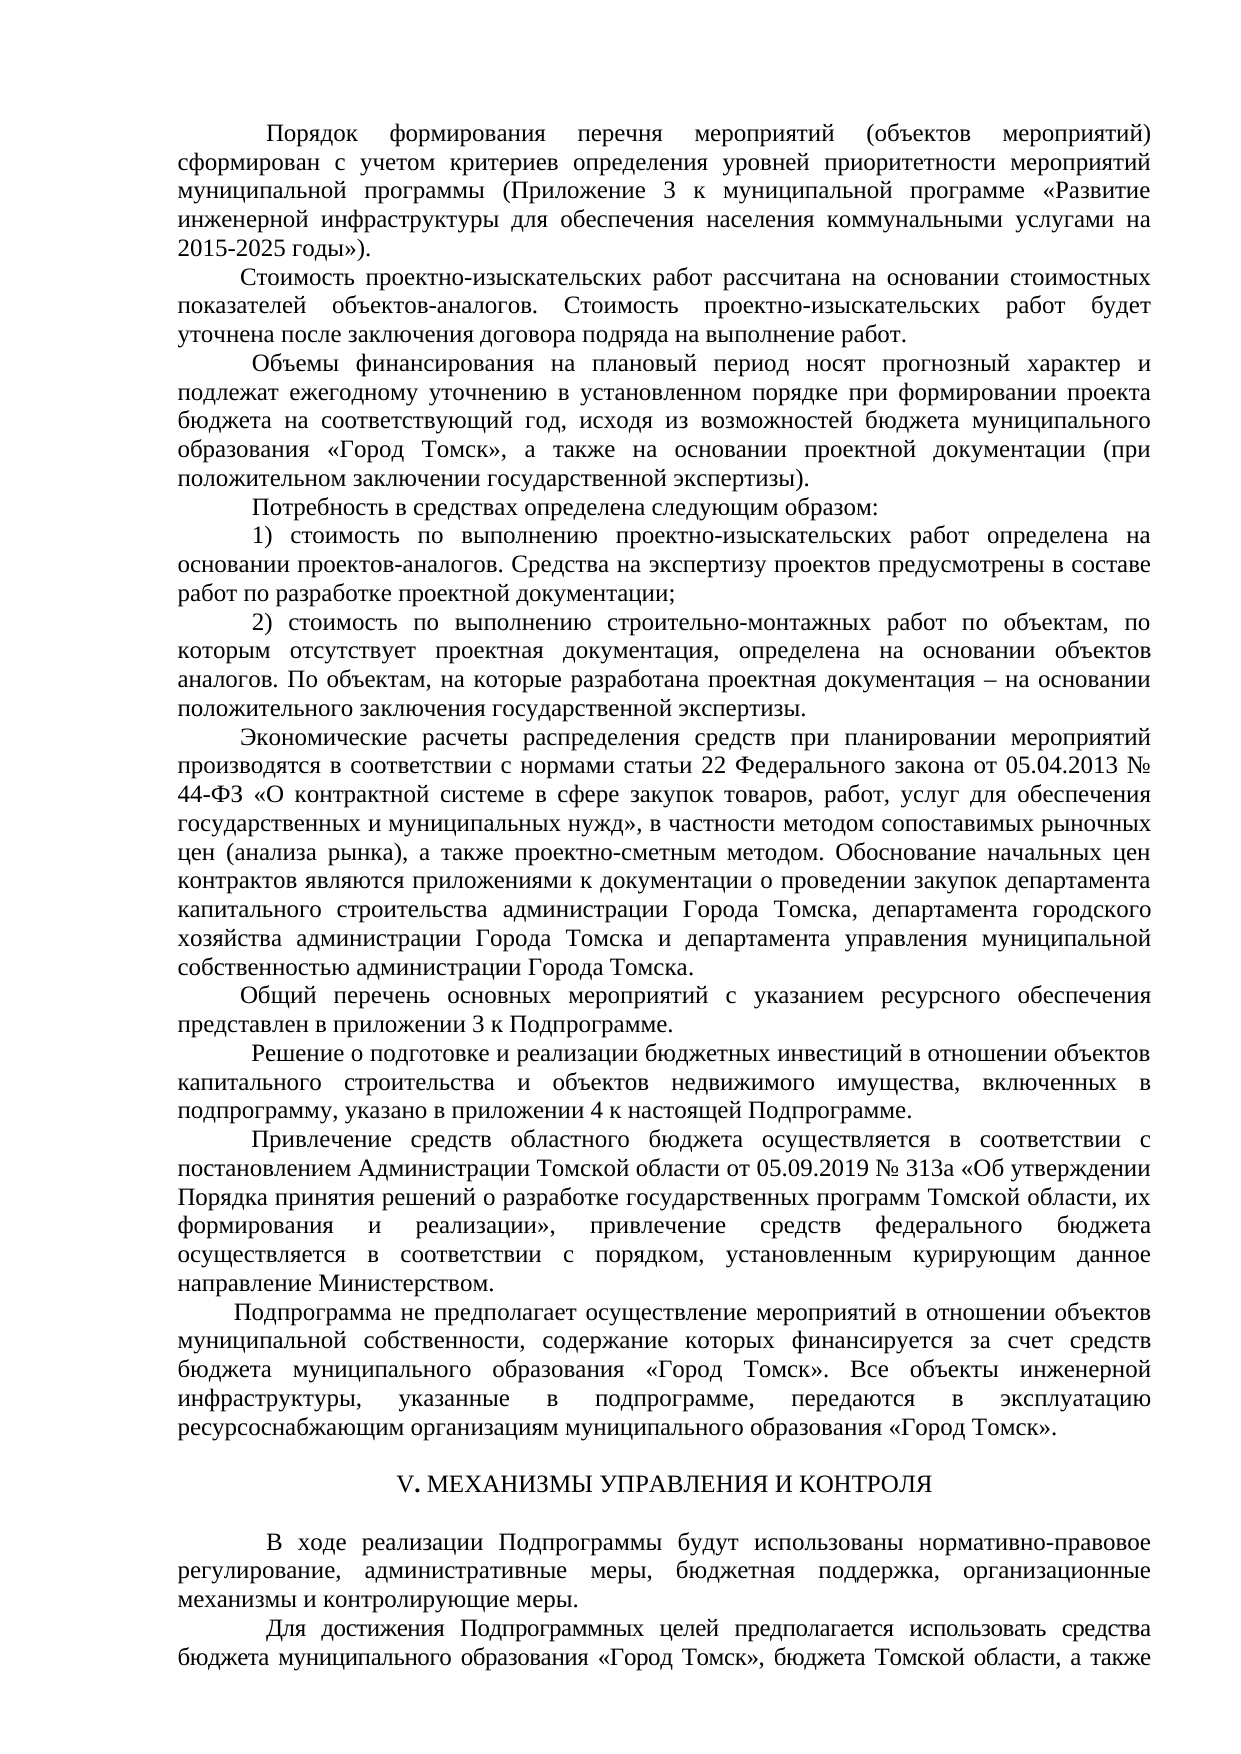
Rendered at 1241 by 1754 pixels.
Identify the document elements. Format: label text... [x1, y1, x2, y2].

text 2) стоимость по выполнению строительно-монтажных работ по объектам, по которым отсутствует проектная документация, определена на основании объектов аналогов. По объектам, на которые разработана проектная документация – на основании положительного заключения государственной экспертизы. [177, 607, 1152, 722]
text В ходе реализации Подпрограммы будут использованы нормативно-правовое регулирование, административные меры, бюджетная поддержка, организационные механизмы и контролирующие меры. [177, 1527, 1152, 1613]
text Общий перечень основных мероприятий с указанием ресурсного обеспечения представлен в приложении 3 к Подпрограмме. [177, 981, 1152, 1038]
text V. Механизмы управления и контроля [177, 1469, 1152, 1498]
text Подпрограмма не предполагает осуществление мероприятий в отношении объектов муниципальной собственности, содержание которых финансируется за счет средств бюджета муниципального образования «Город Томск». Все объекты инженерной инфраструктуры, указанные в подпрограмме, передаются в эксплуатацию ресурсоснабжающим организациям муниципального образования «Город Томск». [177, 1297, 1152, 1441]
text Объемы финансирования на плановый период носят прогнозный характер и подлежат ежегодному уточнению в установленном порядке при формировании проекта бюджета на соответствующий год, исходя из возможностей бюджета муниципального образования «Город Томск», а также на основании проектной документации (при положительном заключении государственной экспертизы). [177, 348, 1152, 492]
text 1) стоимость по выполнению проектно-изыскательских работ определена на основании проектов-аналогов. Средства на экспертизу проектов предусмотрены в составе работ по разработке проектной документации; [177, 521, 1152, 607]
text Экономические расчеты распределения средств при планировании мероприятий производятся в соответствии с нормами статьи 22 Федерального закона от 05.04.2013 № 44-ФЗ «О контрактной системе в сфере закупок товаров, работ, услуг для обеспечения государственных и муниципальных нужд», в частности методом сопоставимых рыночных цен (анализа рынка), а также проектно-сметным методом. Обоснование начальных цен контрактов являются приложениями к документации о проведении закупок департамента капитального строительства администрации Города Томска, департамента городского хозяйства администрации Города Томска и департамента управления муниципальной собственностью администрации Города Томска. [177, 722, 1152, 981]
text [177, 1613, 1152, 1671]
text Привлечение средств областного бюджета осуществляется в соответствии с постановлением Администрации Томской области от 05.09.2019 № 313а «Об утверждении Порядка принятия решений о разработке государственных программ Томской области, их формирования и реализации», привлечение средств федерального бюджета осуществляется в соответствии с порядком, установленным курирующим данное направление Министерством. [177, 1124, 1152, 1297]
text Порядок формирования перечня мероприятий (объектов мероприятий) сформирован с учетом критериев определения уровней приоритетности мероприятий муниципальной программы (Приложение 3 к муниципальной программе «Развитие инженерной инфраструктуры для обеспечения населения коммунальными услугами на 2015-2025 годы»). [177, 118, 1152, 262]
text Потребность в средствах определена следующим образом: [177, 492, 1152, 521]
text Решение о подготовке и реализации бюджетных инвестиций в отношении объектов капитального строительства и объектов недвижимого имущества, включенных в подпрограмму, указано в приложении 4 к настоящей Подпрограмме. [177, 1038, 1152, 1124]
text Стоимость проектно-изыскательских работ рассчитана на основании стоимостных показателей объектов-аналогов. Стоимость проектно-изыскательских работ будет уточнена после заключения договора подряда на выполнение работ. [177, 262, 1152, 348]
